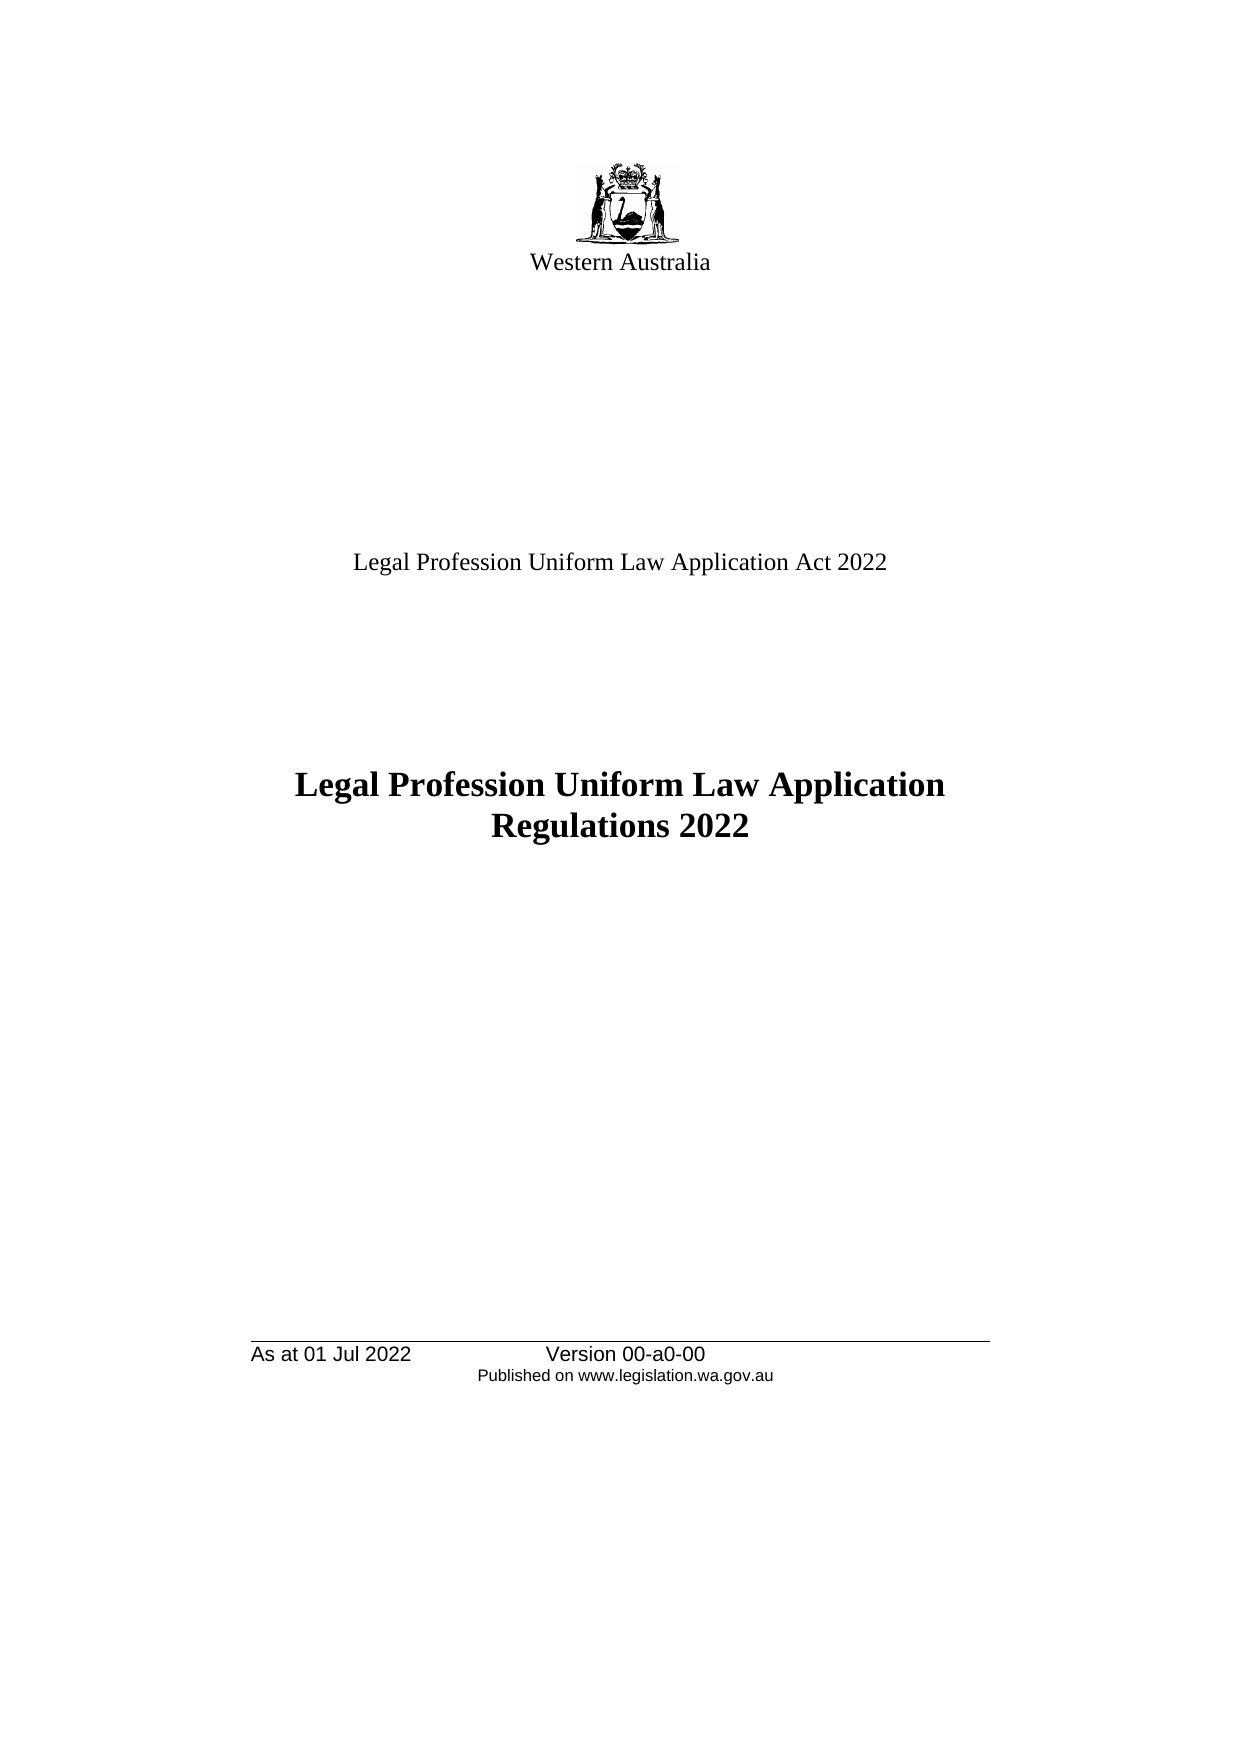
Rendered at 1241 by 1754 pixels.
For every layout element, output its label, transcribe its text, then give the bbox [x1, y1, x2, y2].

picture [575, 162, 679, 246]
text Western Australia [251, 247, 990, 276]
text Legal Profession Uniform Law Application Act 2022 [251, 547, 990, 576]
text Legal Profession Uniform Law Application Regulations 2022 [251, 763, 990, 845]
